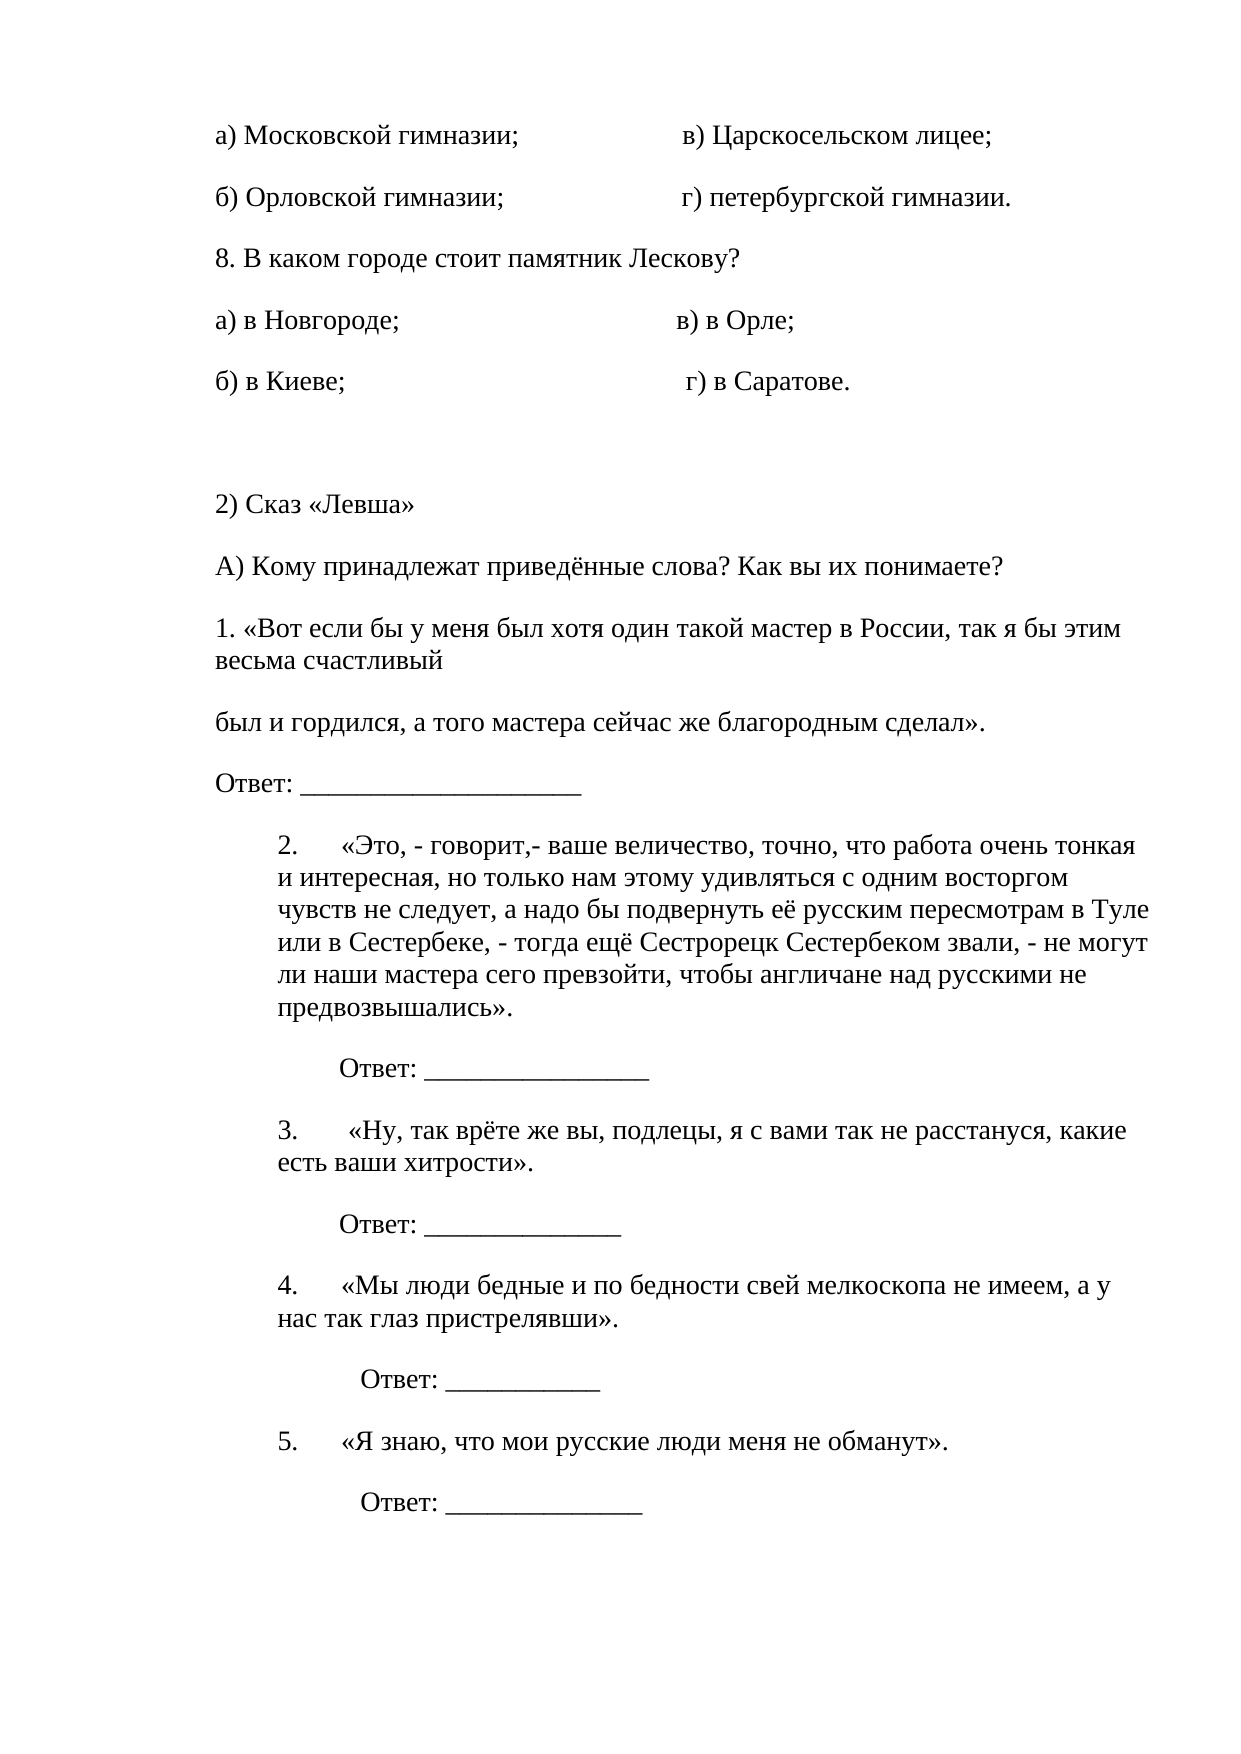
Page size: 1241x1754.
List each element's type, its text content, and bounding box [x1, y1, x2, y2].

text а) в Новгороде; в) в Орле; [215, 303, 1152, 335]
text Ответ: ___________ [240, 1362, 1152, 1395]
text Ответ: ______________ [240, 1485, 1152, 1518]
text б) Орловской гимназии; г) петербургской гимназии. [215, 180, 1152, 212]
text б) в Киеве; г) в Саратове. [215, 364, 1152, 397]
text а) Московской гимназии; в) Царскосельском лицее; [215, 118, 1152, 151]
text 2) Сказ «Левша» [215, 487, 1152, 520]
text А) Кому принадлежат приведённые слова? Как вы их понимаете? [215, 549, 1152, 581]
text Ответ: ________________ [240, 1051, 1152, 1084]
text 5. «Я знаю, что мои русские люди меня не обманут». [277, 1424, 1152, 1456]
text 2. «Это, - говорит,- ваше величество, точно, что работа очень тонкая и интересная, но только нам этому удивляться с одним восторгом чувств не следует, а надо бы подвернуть её русским пересмотрам в Туле или в Сестербеке, - тогда ещё Сестрорецк Сестербеком звали, - не могут ли наши мастера сего превзойти, чтобы англичане над русскими не предвозвышались». [277, 828, 1152, 1022]
text 4. «Мы люди бедные и по бедности свей мелкоскопа не имеем, а у нас так глаз пристрелявши». [277, 1268, 1152, 1333]
text 3. «Ну, так врёте же вы, подлецы, я с вами так не расстануся, какие есть ваши хитрости». [277, 1113, 1152, 1178]
text 1. «Вот если бы у меня был хотя один такой мастер в России, так я бы этим весьма счастливый [215, 611, 1152, 675]
text Ответ: ____________________ [215, 766, 1152, 798]
text был и гордился, а того мастера сейчас же благородным сделал». [215, 704, 1152, 737]
text 8. В каком городе стоит памятник Лескову? [215, 241, 1152, 274]
text Ответ: ______________ [240, 1207, 1152, 1239]
